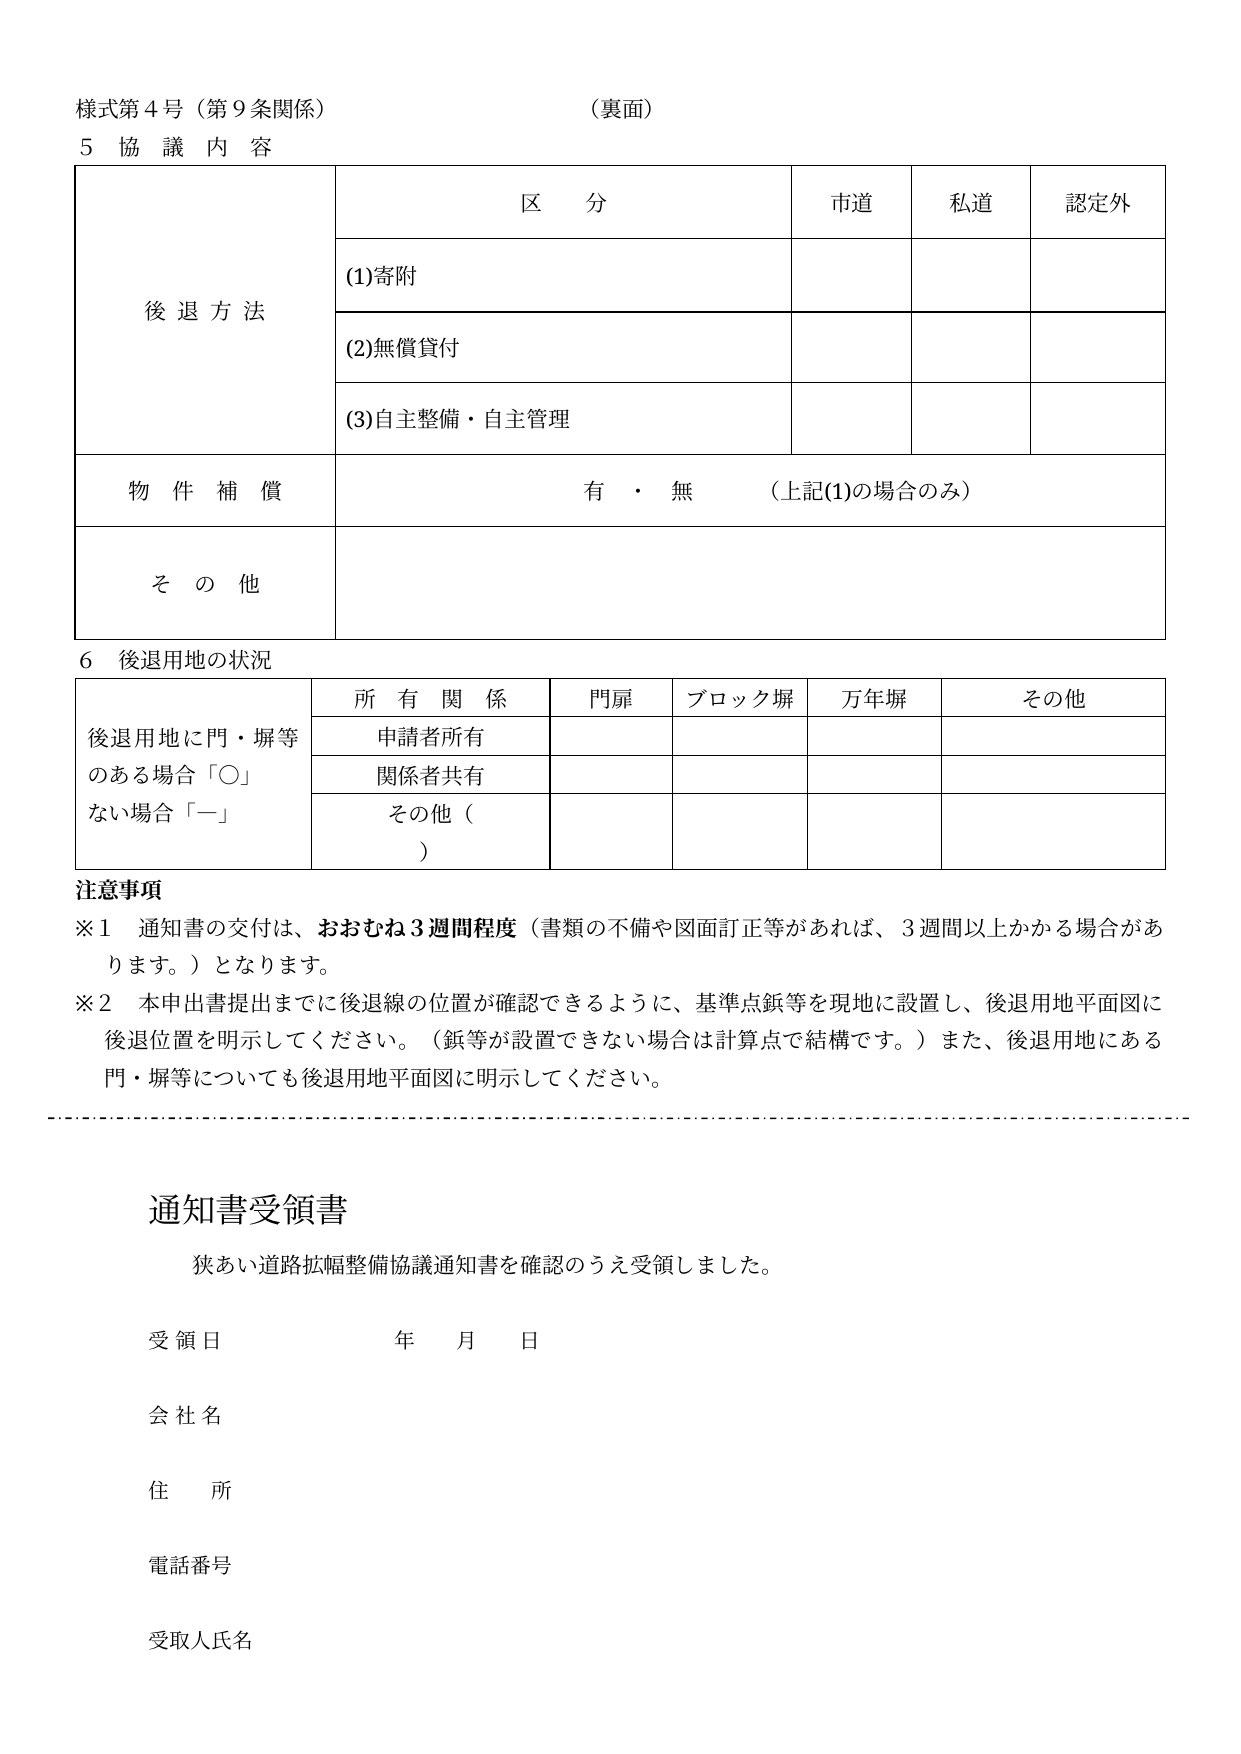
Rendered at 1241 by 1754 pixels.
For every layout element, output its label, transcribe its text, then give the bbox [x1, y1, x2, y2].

table_header 後 退 方 法 [76, 166, 335, 454]
table_cell [808, 794, 941, 869]
table_cell [808, 717, 941, 755]
table_header 区 分 [336, 166, 791, 238]
table_cell 有 ・ 無 （上記(1)の場合のみ） [336, 455, 1165, 526]
table_cell [792, 383, 911, 454]
text 狭あい道路拡幅整備協議通知書を確認のうえ受領しました。 [149, 1245, 1165, 1283]
table_header 万年塀 [808, 679, 941, 716]
table_cell (1)寄附 [336, 239, 791, 311]
table_header 所 有 関 係 [312, 679, 549, 716]
text 受取人氏名 [149, 1620, 1165, 1658]
text 住 所 [149, 1470, 1165, 1508]
table_cell [942, 717, 1165, 755]
text 注意事項 [75, 870, 1165, 908]
table_cell 物 件 補 償 [76, 455, 335, 526]
table_header 門扉 [551, 679, 672, 716]
table_header 認定外 [1031, 166, 1165, 238]
table_cell (3)自主整備・自主管理 [336, 383, 791, 454]
text ６ 後退用地の状況 [75, 640, 1165, 678]
table_cell 関係者共有 [312, 756, 549, 793]
table_cell [792, 313, 911, 382]
table_cell [551, 717, 672, 755]
table_cell [1031, 239, 1165, 311]
text ５ 協 議 内 容 [75, 127, 1165, 164]
table_cell [551, 794, 672, 869]
table_header その他 [942, 679, 1165, 716]
table_cell [1031, 313, 1165, 382]
table_cell [942, 794, 1165, 869]
text 様式第４号（第９条関係） （裏面） [75, 89, 1165, 127]
table_cell その他（ ） [312, 794, 549, 869]
table_cell [673, 756, 807, 793]
text 電話番号 [149, 1545, 1165, 1583]
text ※２ 本申出書提出までに後退線の位置が確認できるように、基準点鋲等を現地に設置し、後退用地平面図に後退位置を明示してください。（鋲等が設置できない場合は計算点で結構です。）また、後退用地にある門・塀等についても後退用地平面図に明示してください。 [75, 983, 1165, 1095]
text 会 社 名 [149, 1395, 1165, 1433]
table_cell 申請者所有 [312, 717, 549, 755]
table_cell [912, 313, 1030, 382]
table_header ブロック塀 [673, 679, 807, 716]
table_header 後退用地に門・塀等のある場合「○」 ない場合「―」 [76, 679, 311, 869]
table_header 市道 [792, 166, 911, 238]
table_header 私道 [912, 166, 1030, 238]
table_cell [673, 794, 807, 869]
table_cell [1031, 383, 1165, 454]
table_cell (2)無償貸付 [336, 313, 791, 382]
table_cell [336, 527, 1165, 639]
table_cell [792, 239, 911, 311]
text ※１ 通知書の交付は、おおむね３週間程度（書類の不備や図面訂正等があれば、３週間以上かかる場合があります。）となります。 [75, 908, 1165, 983]
text 通知書受領書 [149, 1170, 1165, 1245]
table_cell [942, 756, 1165, 793]
table_cell [551, 756, 672, 793]
table_cell そ の 他 [76, 527, 335, 639]
table_cell [808, 756, 941, 793]
table_cell [912, 239, 1030, 311]
text 受 領 日 年 月 日 [149, 1320, 1165, 1358]
table_cell [673, 717, 807, 755]
table_cell [912, 383, 1030, 454]
